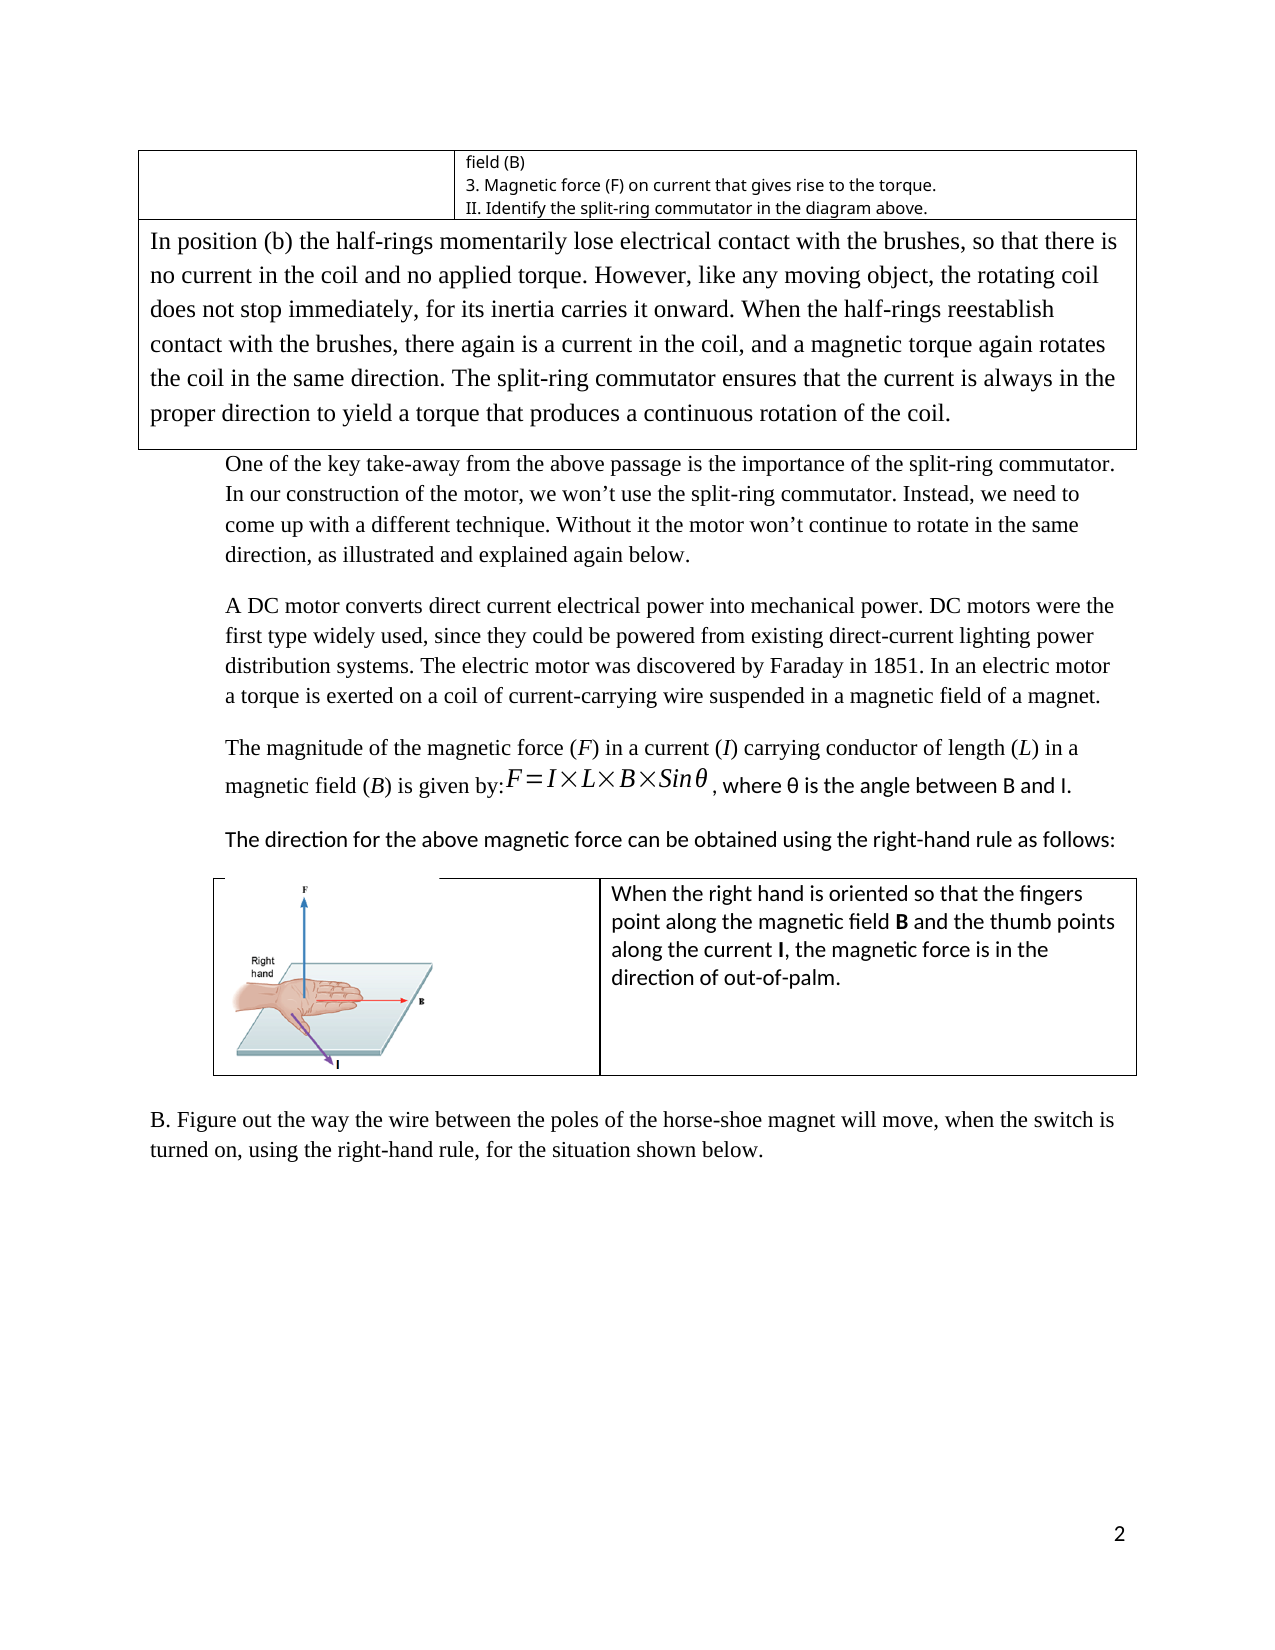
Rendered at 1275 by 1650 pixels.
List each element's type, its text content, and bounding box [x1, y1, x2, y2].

text The direction for the above magnetic force can be obtained using the right-hand rule as follows: [225, 825, 1125, 853]
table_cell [455, 151, 1136, 219]
table_header When the right hand is oriented so that the fingers point along the magnetic field B and the thumb points along the current I, the magnetic force is in the direction of out-of-palm. [601, 879, 1136, 1074]
text One of the key take-away from the above passage is the importance of the split-ring commutator. In our construction of the motor, we won’t use the split-ring commutator. Instead, we need to come up with a different technique. Without it the motor won’t continue to rotate in the same direction, as illustrated and explained again below. [225, 450, 1125, 567]
table_cell In position (b) the half-rings momentarily lose electrical contact with the brushes, so that there is no current in the coil and no applied torque. However, like any moving object, the rotating coil does not stop immediately, for its inertia carries it onward. When the half-rings reestablish contact with the brushes, there again is a current in the coil, and a magnetic torque again rotates the coil in the same direction. The split-ring commutator ensures that the current is always in the proper direction to yield a torque that produces a continuous rotation of the coil. [139, 220, 1136, 449]
text The magnitude of the magnetic force (F) in a current (I) carrying conductor of length (L) in a magnetic field (B) is given by:, where θ is the angle between B and I. [225, 733, 1125, 800]
text A DC motor converts direct current electrical power into mechanical power. DC motors were the first type widely used, since they could be powered from existing direct-current lighting power distribution systems. The electric motor was discovered by Faraday in 1851. In an electric motor a torque is exerted on a coil of current-carrying wire suspended in a magnetic field of a magnet. [225, 592, 1125, 709]
table_header [440, 879, 599, 1074]
table_header [214, 879, 225, 1074]
picture [225, 878, 440, 1075]
text B. Figure out the way the wire between the poles of the horse-shoe magnet will move, when the switch is turned on, using the right-hand rule, for the situation shown below. [150, 1076, 1125, 1162]
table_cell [139, 151, 454, 219]
